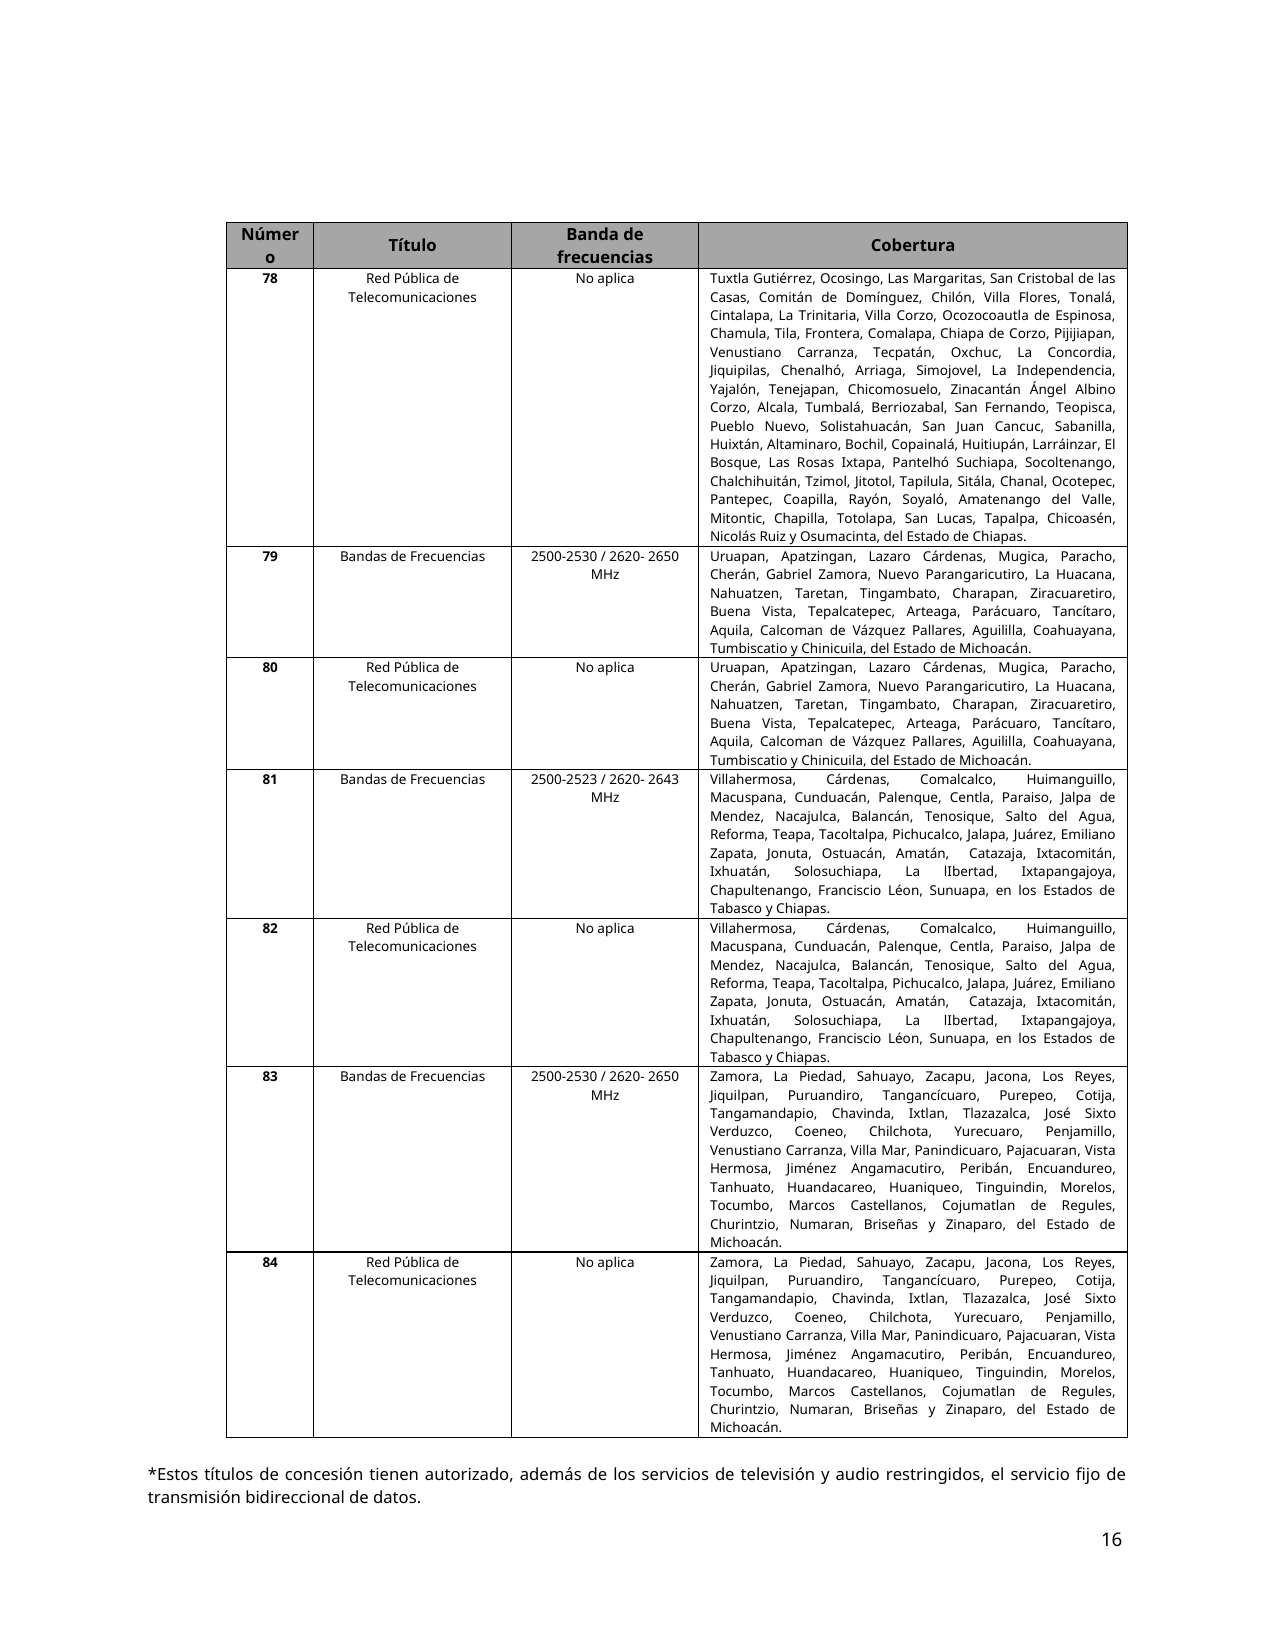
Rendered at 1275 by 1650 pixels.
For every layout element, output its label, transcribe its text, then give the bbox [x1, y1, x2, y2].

table_cell Bandas de Frecuencias [314, 1067, 511, 1251]
text *Estos títulos de concesión tienen autorizado, además de los servicios de televisión y audio restringidos, el servicio fijo de transmisión bidireccional de datos. [148, 1463, 1127, 1508]
table_cell 84 [227, 1253, 313, 1437]
table_cell Red Pública de Telecomunicaciones [314, 269, 511, 546]
table_cell 81 [227, 770, 313, 917]
table_cell Red Pública de Telecomunicaciones [314, 658, 511, 769]
table_header Banda de frecuencias [512, 223, 698, 268]
table_header Título [314, 223, 511, 268]
table_cell Uruapan, Apatzingan, Lazaro Cárdenas, Mugica, Paracho, Cherán, Gabriel Zamora, Nuevo Parangaricutiro, La Huacana, Nahuatzen, Taretan, Tingambato, Charapan, Ziracuaretiro, Buena Vista, Tepalcatepec, Arteaga, Parácuaro, Tancítaro, Aquila, Calcoman de Vázquez Pallares, Aguililla, Coahuayana, Tumbiscatio y Chinicuila, del Estado de Michoacán. [699, 658, 1127, 769]
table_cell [699, 269, 1127, 546]
table_cell Red Pública de Telecomunicaciones [314, 1253, 511, 1437]
table_cell Zamora, La Piedad, Sahuayo, Zacapu, Jacona, Los Reyes, Jiquilpan, Puruandiro, Tangancícuaro, Purepeo, Cotija, Tangamandapio, Chavinda, Ixtlan, Tlazazalca, José Sixto Verduzco, Coeneo, Chilchota, Yurecuaro, Penjamillo, Venustiano Carranza, Villa Mar, Panindicuaro, Pajacuaran, Vista Hermosa, Jiménez Angamacutiro, Peribán, Encuandureo, Tanhuato, Huandacareo, Huaniqueo, Tinguindin, Morelos, Tocumbo, Marcos Castellanos, Cojumatlan de Regules, Churintzio, Numaran, Briseñas y Zinaparo, del Estado de Michoacán. [699, 1067, 1127, 1251]
table_cell No aplica [512, 269, 698, 546]
table_cell No aplica [512, 1253, 698, 1437]
table_cell 83 [227, 1067, 313, 1251]
table_cell No aplica [512, 919, 698, 1066]
table_cell Red Pública de Telecomunicaciones [314, 919, 511, 1066]
table_cell 82 [227, 919, 313, 1066]
table_cell 2500-2523 / 2620- 2643 MHz [512, 770, 698, 917]
table_cell Uruapan, Apatzingan, Lazaro Cárdenas, Mugica, Paracho, Cherán, Gabriel Zamora, Nuevo Parangaricutiro, La Huacana, Nahuatzen, Taretan, Tingambato, Charapan, Ziracuaretiro, Buena Vista, Tepalcatepec, Arteaga, Parácuaro, Tancítaro, Aquila, Calcoman de Vázquez Pallares, Aguililla, Coahuayana, Tumbiscatio y Chinicuila, del Estado de Michoacán. [699, 547, 1127, 657]
table_cell 79 [227, 547, 313, 657]
table_cell Zamora, La Piedad, Sahuayo, Zacapu, Jacona, Los Reyes, Jiquilpan, Puruandiro, Tangancícuaro, Purepeo, Cotija, Tangamandapio, Chavinda, Ixtlan, Tlazazalca, José Sixto Verduzco, Coeneo, Chilchota, Yurecuaro, Penjamillo, Venustiano Carranza, Villa Mar, Panindicuaro, Pajacuaran, Vista Hermosa, Jiménez Angamacutiro, Peribán, Encuandureo, Tanhuato, Huandacareo, Huaniqueo, Tinguindin, Morelos, Tocumbo, Marcos Castellanos, Cojumatlan de Regules, Churintzio, Numaran, Briseñas y Zinaparo, del Estado de Michoacán. [699, 1253, 1127, 1437]
table_cell 2500-2530 / 2620- 2650 MHz [512, 547, 698, 657]
table_cell 80 [227, 658, 313, 769]
table_cell 78 [227, 269, 313, 546]
table_cell Bandas de Frecuencias [314, 547, 511, 657]
table_cell No aplica [512, 658, 698, 769]
table_cell Bandas de Frecuencias [314, 770, 511, 917]
table_cell Villahermosa, Cárdenas, Comalcalco, Huimanguillo, Macuspana, Cunduacán, Palenque, Centla, Paraiso, Jalpa de Mendez, Nacajulca, Balancán, Tenosique, Salto del Agua, Reforma, Teapa, Tacoltalpa, Pichucalco, Jalapa, Juárez, Emiliano Zapata, Jonuta, Ostuacán, Amatán, Catazaja, Ixtacomitán, Ixhuatán, Solosuchiapa, La lIbertad, Ixtapangajoya, Chapultenango, Franciscio Léon, Sunuapa, en los Estados de Tabasco y Chiapas. [699, 770, 1127, 917]
table_cell 2500-2530 / 2620- 2650 MHz [512, 1067, 698, 1251]
table_header Número [227, 223, 313, 268]
table_cell Villahermosa, Cárdenas, Comalcalco, Huimanguillo, Macuspana, Cunduacán, Palenque, Centla, Paraiso, Jalpa de Mendez, Nacajulca, Balancán, Tenosique, Salto del Agua, Reforma, Teapa, Tacoltalpa, Pichucalco, Jalapa, Juárez, Emiliano Zapata, Jonuta, Ostuacán, Amatán, Catazaja, Ixtacomitán, Ixhuatán, Solosuchiapa, La lIbertad, Ixtapangajoya, Chapultenango, Franciscio Léon, Sunuapa, en los Estados de Tabasco y Chiapas. [699, 919, 1127, 1066]
table_header Cobertura [699, 223, 1127, 268]
